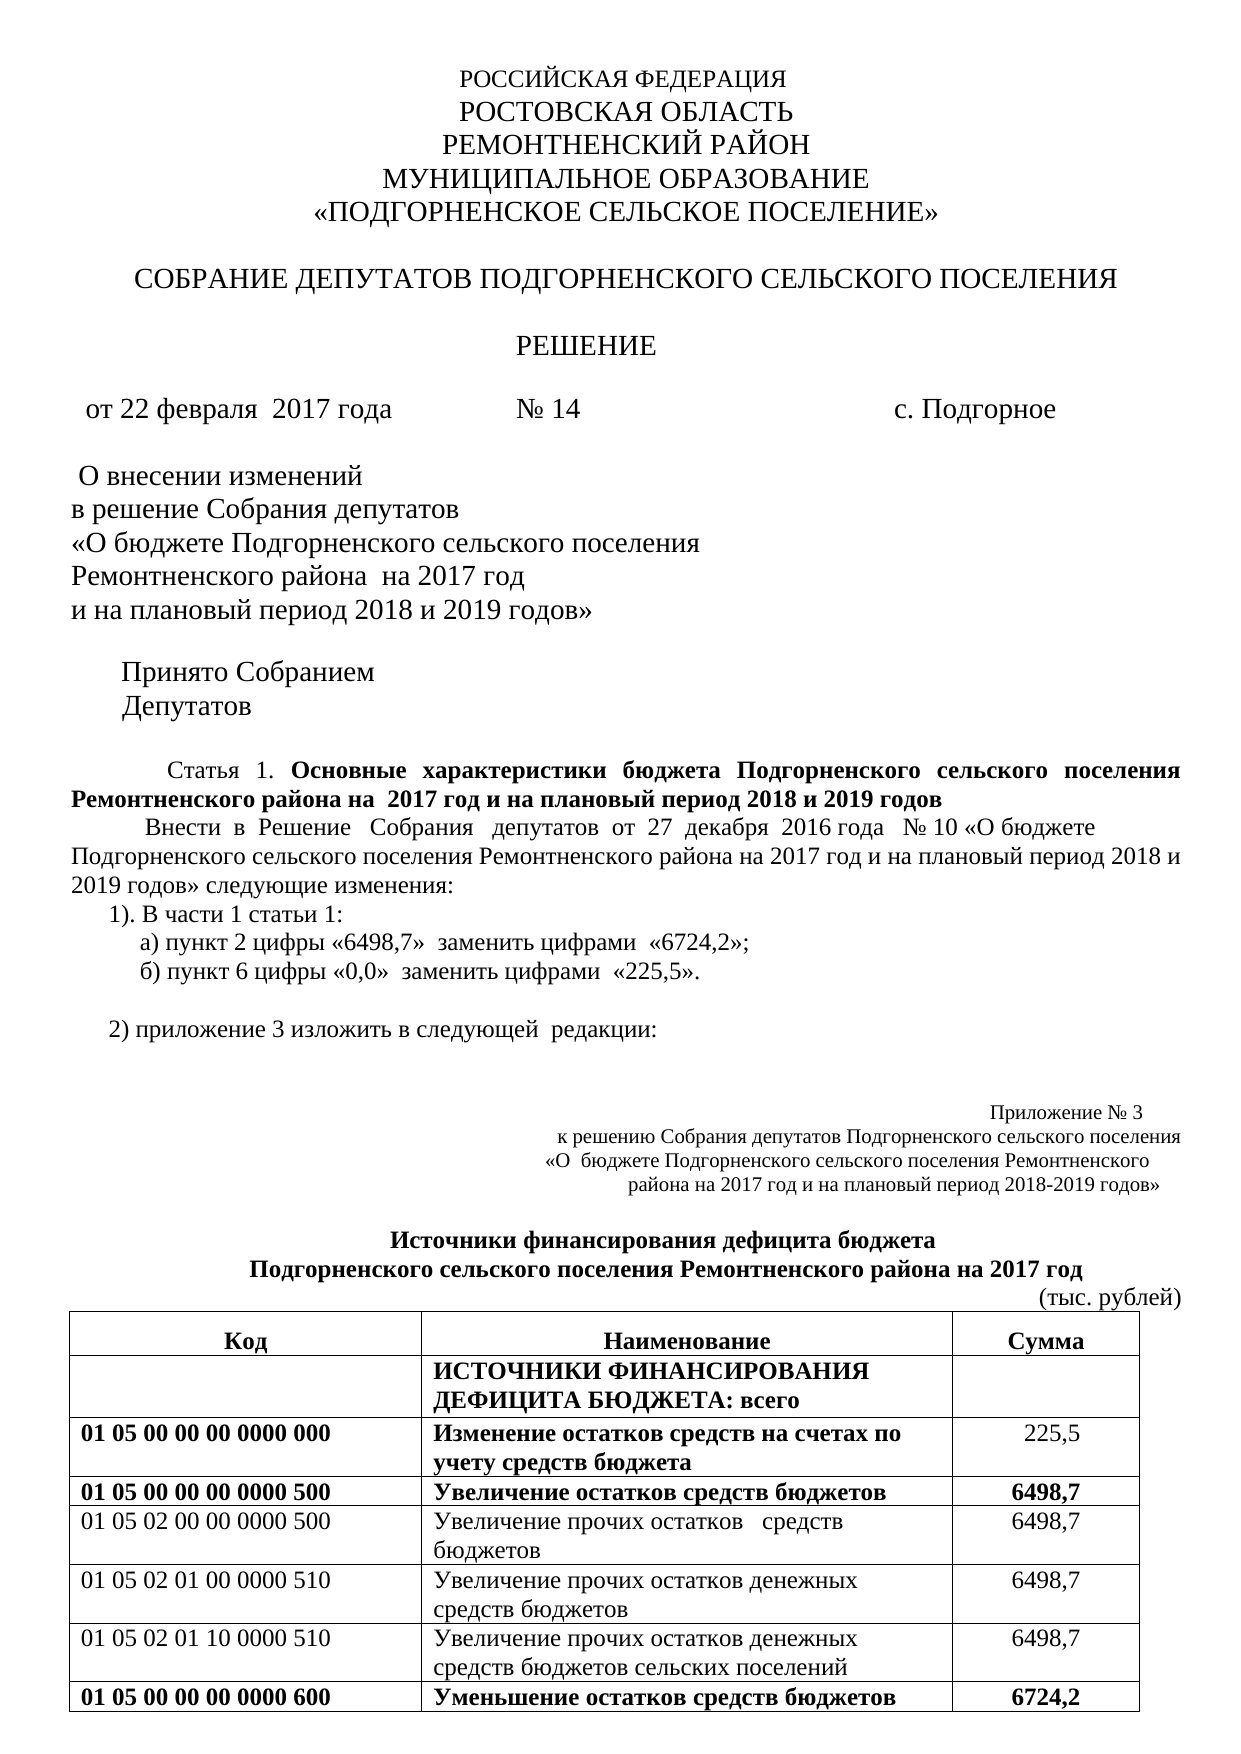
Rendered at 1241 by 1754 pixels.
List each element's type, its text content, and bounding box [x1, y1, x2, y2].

table_cell 01 05 02 00 00 0000 500 [70, 1506, 421, 1564]
table_cell 01 05 02 01 10 0000 510 [70, 1624, 421, 1681]
table_cell Увеличение остатков средств бюджетов [422, 1477, 952, 1505]
table_cell ИСТОЧНИКИ ФИНАНСИРОВАНИЯ ДЕФИЦИТА БЮДЖЕТА: всего [422, 1356, 952, 1417]
table_cell [70, 1356, 421, 1417]
text Принято Собранием [71, 654, 1181, 688]
title и на плановый период 2018 и 2019 годов» [71, 592, 1181, 626]
table_cell 225,5 [953, 1418, 1139, 1476]
table_cell 6498,7 [953, 1624, 1139, 1681]
title «О бюджете Подгорненского сельского поселения [71, 525, 1181, 558]
text Приложение № 3 [71, 1100, 1181, 1124]
text РЕМОНТНЕНСКИЙ РАЙОН [71, 127, 1181, 161]
table_cell 6498,7 [953, 1477, 1139, 1505]
text района на 2017 год и на плановый период 2018-2019 годов» [71, 1172, 1181, 1196]
table_cell Уменьшение остатков средств бюджетов [422, 1682, 952, 1711]
text 1). В части 1 статьи 1: [71, 899, 1181, 927]
title в решение Собрания депутатов [71, 491, 1181, 525]
text Подгорненского сельского поселения Ремонтненского района на 2017 год [71, 1254, 1181, 1282]
text а) пункт 2 цифры «6498,7» заменить цифрами «6724,2»; [71, 927, 1181, 956]
table_cell 6724,2 [953, 1682, 1139, 1711]
text «ПОДГОРНЕНСКОЕ СЕЛЬСКОЕ ПОСЕЛЕНИЕ» [71, 194, 1181, 228]
title РЕШЕНИЕ [71, 328, 1181, 362]
text (тыс. рублей) [71, 1282, 1181, 1311]
table_cell 01 05 00 00 00 0000 600 [70, 1682, 421, 1711]
text Депутатов [71, 688, 1181, 721]
table_header Сумма [953, 1312, 1139, 1355]
text б) пункт 6 цифры «0,0» заменить цифрами «225,5». [71, 956, 1181, 985]
text «О бюджете Подгорненского сельского поселения Ремонтненского [71, 1148, 1181, 1172]
text к решению Собрания депутатов Подгорненского сельского поселения [521, 1124, 1181, 1148]
text Статья 1. Основные характеристики бюджета Подгорненского сельского поселения Ремонтненского района на 2017 год и на плановый период 2018 и 2019 годов [71, 755, 1181, 812]
title РОССИЙСКАЯ ФЕДЕРАЦИЯ [204, 64, 1042, 94]
table_cell Увеличение прочих остатков средств бюджетов [422, 1506, 952, 1564]
table_header Код [70, 1312, 421, 1355]
table_cell Изменение остатков средств на счетах по учету средств бюджета [422, 1418, 952, 1476]
title Ремонтненского района на 2017 год [71, 558, 1181, 592]
text МУНИЦИПАЛЬНОЕ ОБРАЗОВАНИЕ [71, 161, 1181, 194]
table_cell Увеличение прочих остатков денежных средств бюджетов сельских поселений [422, 1624, 952, 1681]
text от 22 февраля 2017 года № 14 с. Подгорное [71, 391, 1181, 424]
text 2) приложение 3 изложить в следующей редакции: [71, 1014, 1181, 1042]
text Внести в Решение Собрания депутатов от 27 декабря 2016 года № 10 «О бюджете Подгорненского сельского поселения Ремонтненского района на 2017 год и на плановый период 2018 и 2019 годов» следующие изменения: [71, 812, 1181, 899]
table_cell Увеличение прочих остатков денежных средств бюджетов [422, 1565, 952, 1622]
table_cell 01 05 00 00 00 0000 000 [70, 1418, 421, 1476]
text Источники финансирования дефицита бюджета [71, 1225, 1181, 1254]
text РОСТОВСКАЯ ОБЛАСТЬ [71, 94, 1181, 127]
title О внесении изменений [71, 458, 1181, 491]
table_cell 6498,7 [953, 1506, 1139, 1564]
text СОБРАНИЕ ДЕПУТАТОВ ПОДГОРНЕНСКОГО СЕЛЬСКОГО ПОСЕЛЕНИЯ [71, 261, 1181, 295]
table_cell 01 05 00 00 00 0000 500 [70, 1477, 421, 1505]
table_cell 01 05 02 01 00 0000 510 [70, 1565, 421, 1622]
table_cell 6498,7 [953, 1565, 1139, 1622]
table_header Наименование [422, 1312, 952, 1355]
table_cell [953, 1356, 1139, 1417]
